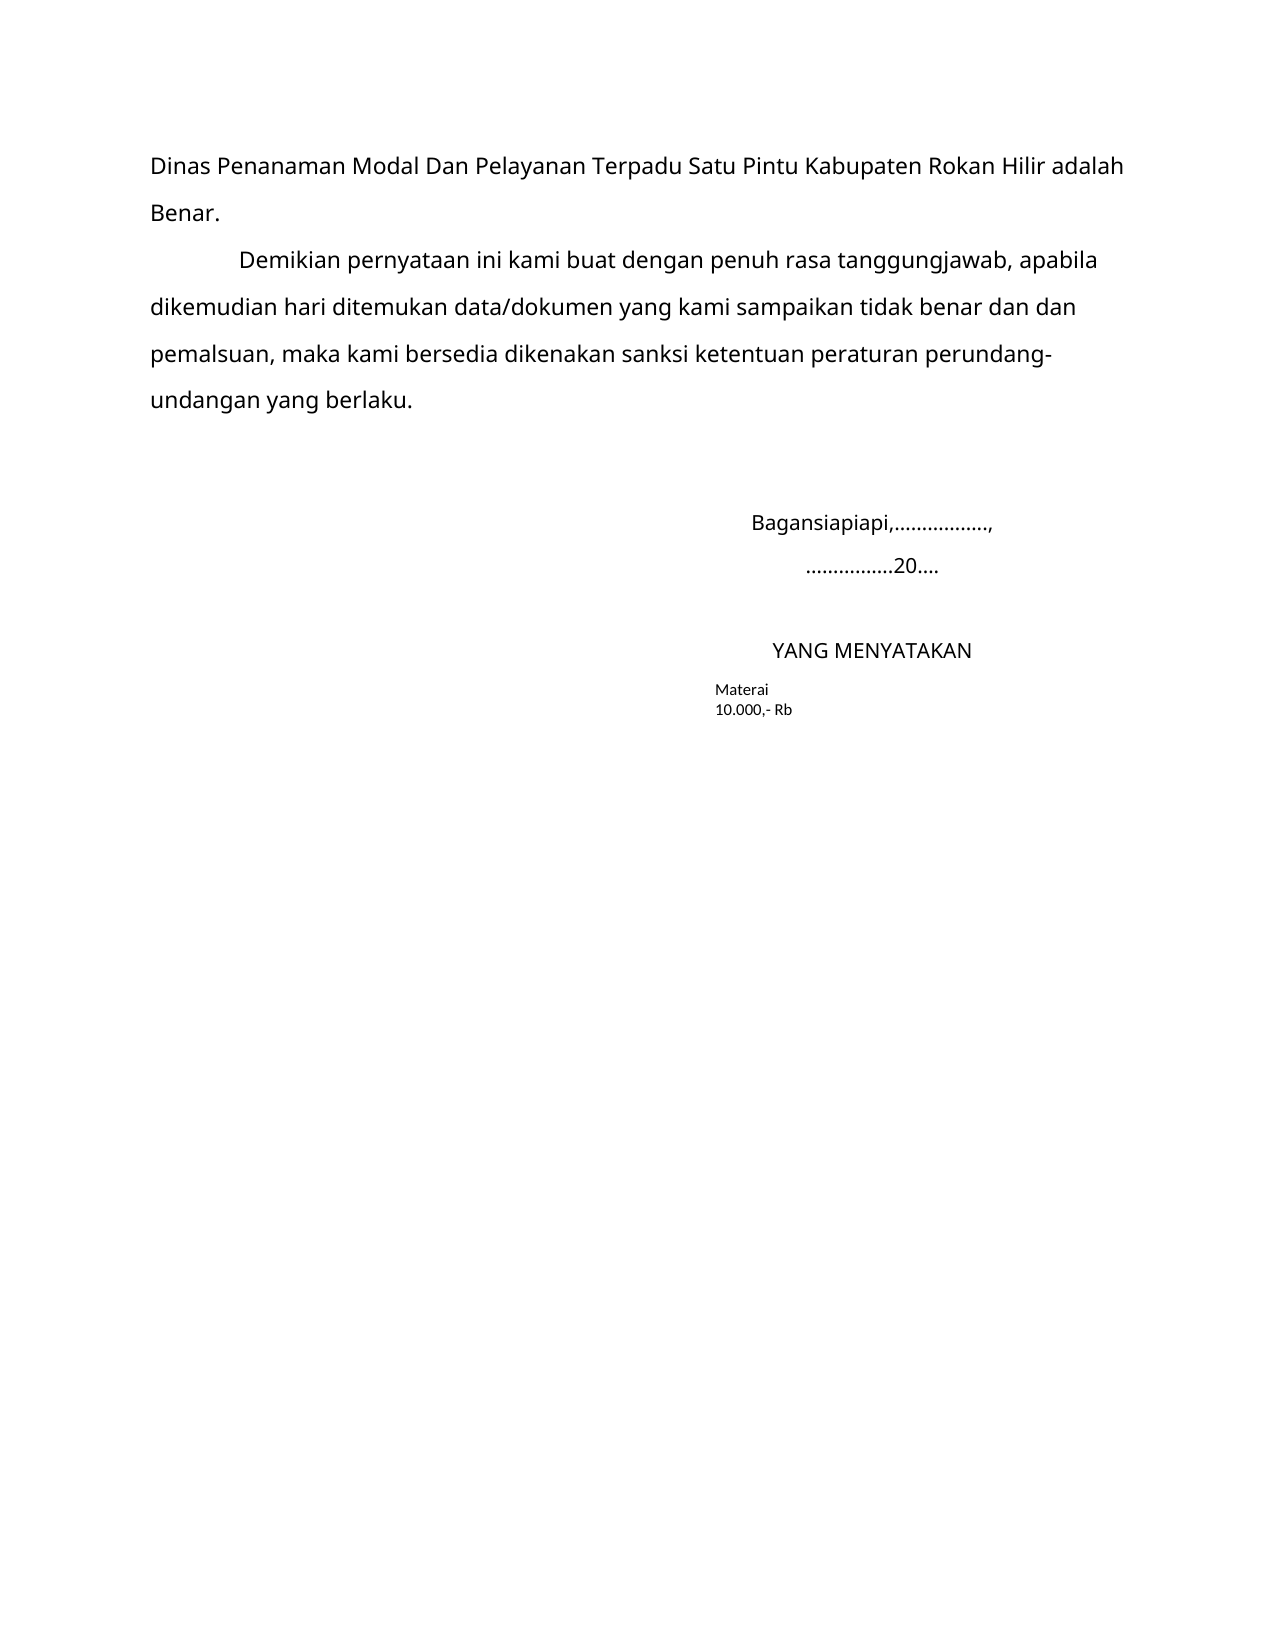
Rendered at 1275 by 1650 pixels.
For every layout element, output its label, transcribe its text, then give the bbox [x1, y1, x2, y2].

text Demikian pernyataan ini kami buat dengan penuh rasa tanggungjawab, apabila dikemudian hari ditemukan data/dokumen yang kami sampaikan tidak benar dan dan pemalsuan, maka kami bersedia dikenakan sanksi ketentuan peraturan perundang-undangan yang berlaku. [150, 244, 1125, 416]
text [150, 150, 1125, 228]
